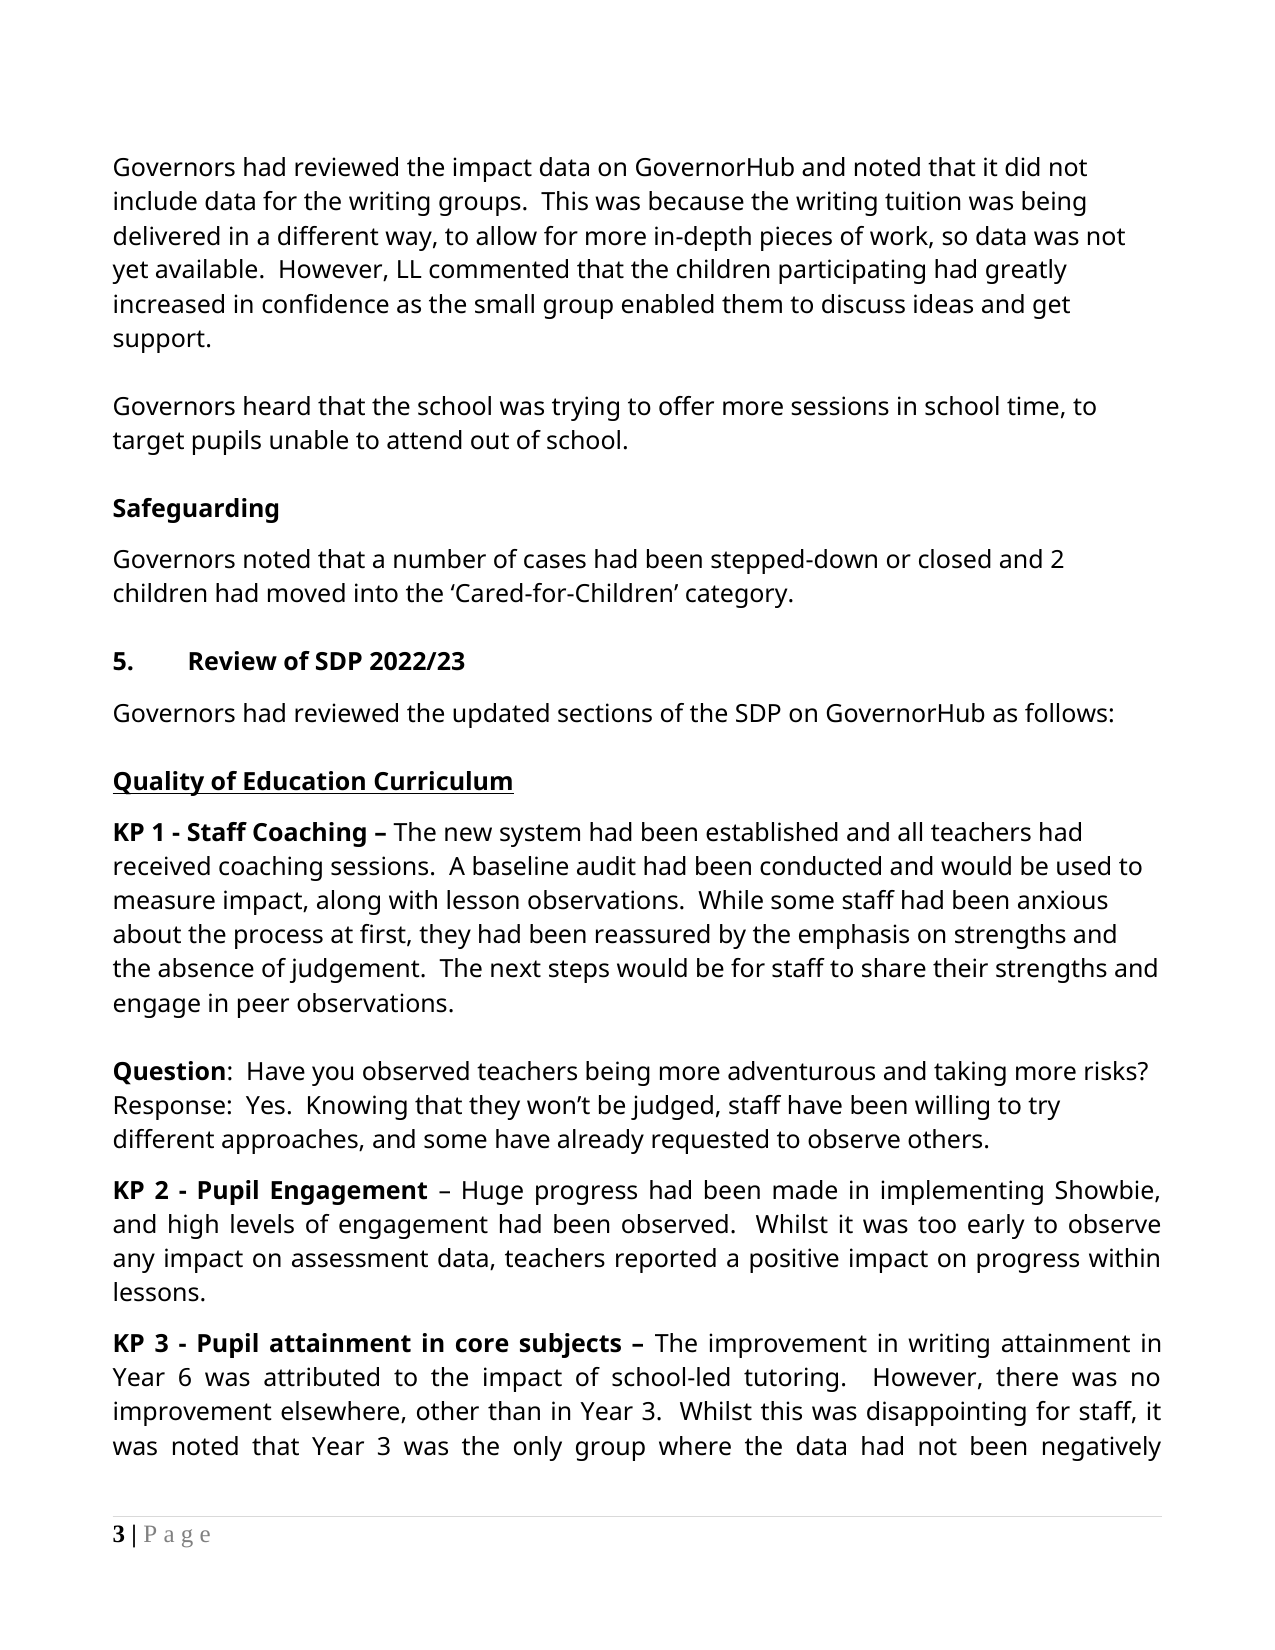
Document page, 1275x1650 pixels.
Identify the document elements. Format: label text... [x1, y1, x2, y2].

text Governors noted that a number of cases had been stepped-down or closed and 2 children had moved into the ‘Cared-for-Children’ category. [112, 542, 1162, 610]
text Governors heard that the school was trying to offer more sessions in school time, to target pupils unable to attend out of school. [112, 388, 1162, 457]
text Quality of Education Curriculum [112, 764, 1162, 798]
list Review of SDP 2022/23 [112, 644, 1162, 678]
text KP 1 - Staff Coaching – The new system had been established and all teachers had received coaching sessions. A baseline audit had been conducted and would be used to measure impact, along with lesson observations. While some staff had been anxious about the process at first, they had been reassured by the emphasis on strengths and the absence of judgement. The next steps would be for staff to share their strengths and engage in peer observations. [112, 815, 1162, 1019]
text KP 2 - Pupil Engagement – Huge progress had been made in implementing Showbie, and high levels of engagement had been observed. Whilst it was too early to observe any impact on assessment data, teachers reported a positive impact on progress within lessons. [112, 1173, 1162, 1309]
text Governors had reviewed the impact data on GovernorHub and noted that it did not include data for the writing groups. This was because the writing tuition was being delivered in a different way, to allow for more in-depth pieces of work, so data was not yet available. However, LL commented that the children participating had greatly increased in confidence as the small group enabled them to discuss ideas and get support. [112, 150, 1162, 354]
text Response: Yes. Knowing that they won’t be judged, staff have been willing to try different approaches, and some have already requested to observe others. [112, 1087, 1162, 1156]
text Governors had reviewed the updated sections of the SDP on GovernorHub as follows: [112, 696, 1162, 730]
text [112, 1326, 1162, 1462]
text Question: Have you observed teachers being more adventurous and taking more risks? [112, 1053, 1162, 1087]
text Safeguarding [112, 491, 1162, 525]
